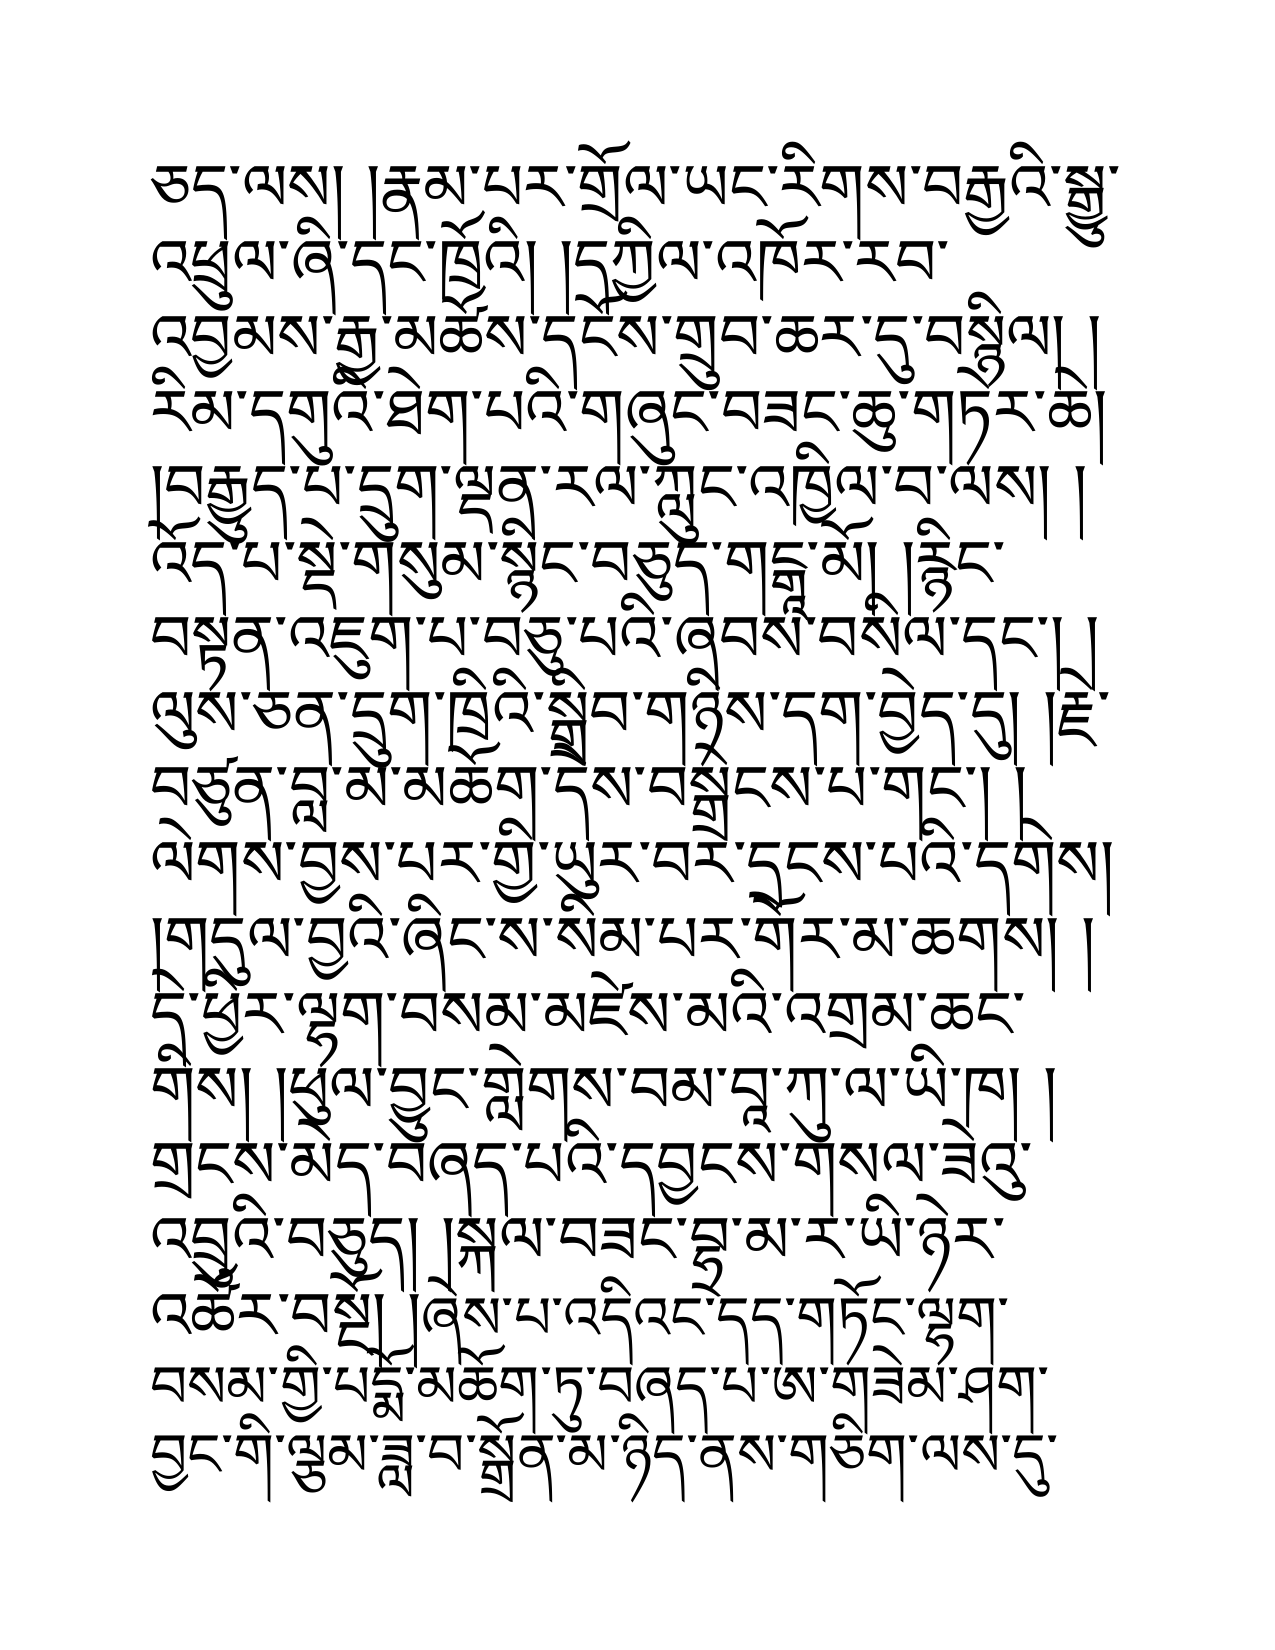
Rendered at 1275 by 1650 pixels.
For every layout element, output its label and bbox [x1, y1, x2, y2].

text [150, 150, 1125, 1489]
